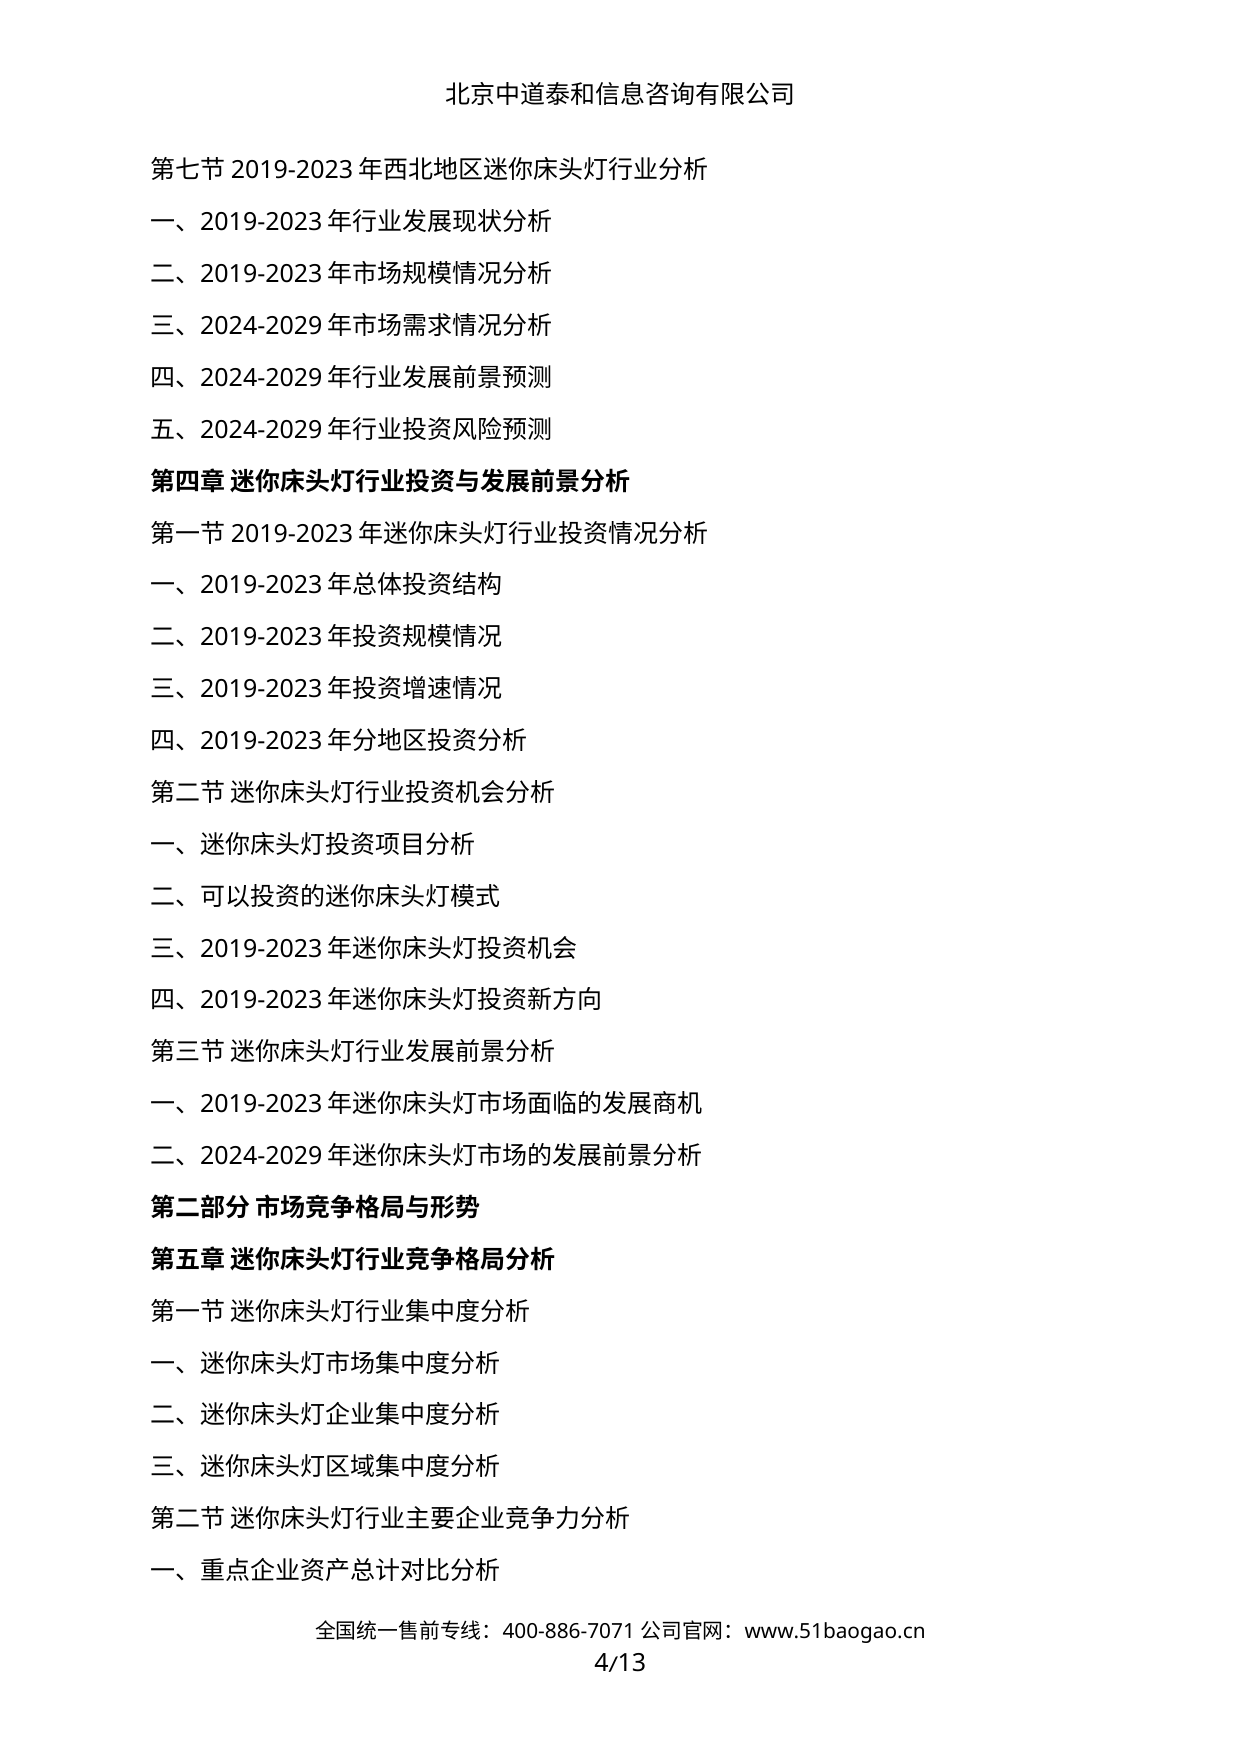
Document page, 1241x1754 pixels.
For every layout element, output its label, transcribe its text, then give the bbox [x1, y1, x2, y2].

text 一、2019-2023年行业发展现状分析 [150, 202, 1090, 238]
text 一、2019-2023年总体投资结构 [150, 565, 1090, 601]
text 第五章 迷你床头灯行业竞争格局分析 [150, 1239, 1090, 1276]
text 四、2019-2023年分地区投资分析 [150, 721, 1090, 757]
text 三、2019-2023年迷你床头灯投资机会 [150, 928, 1090, 964]
text 二、2019-2023年投资规模情况 [150, 617, 1090, 653]
text 四、2019-2023年迷你床头灯投资新方向 [150, 980, 1090, 1016]
text 第二部分 市场竞争格局与形势 [150, 1187, 1090, 1224]
text 三、迷你床头灯区域集中度分析 [150, 1447, 1090, 1483]
text 二、迷你床头灯企业集中度分析 [150, 1395, 1090, 1431]
text 第二节 迷你床头灯行业投资机会分析 [150, 772, 1090, 809]
text 一、重点企业资产总计对比分析 [150, 1551, 1090, 1587]
text 一、迷你床头灯市场集中度分析 [150, 1343, 1090, 1379]
text 二、可以投资的迷你床头灯模式 [150, 876, 1090, 912]
text 第二节 迷你床头灯行业主要企业竞争力分析 [150, 1499, 1090, 1535]
text 一、迷你床头灯投资项目分析 [150, 824, 1090, 861]
text 第四章 迷你床头灯行业投资与发展前景分析 [150, 461, 1090, 497]
text 二、2024-2029年迷你床头灯市场的发展前景分析 [150, 1136, 1090, 1172]
text 五、2024-2029年行业投资风险预测 [150, 409, 1090, 446]
text 四、2024-2029年行业发展前景预测 [150, 357, 1090, 394]
text 三、2024-2029年市场需求情况分析 [150, 306, 1090, 342]
text 第一节 2019-2023年迷你床头灯行业投资情况分析 [150, 513, 1090, 549]
text 第三节 迷你床头灯行业发展前景分析 [150, 1032, 1090, 1068]
text 一、2019-2023年迷你床头灯市场面临的发展商机 [150, 1084, 1090, 1120]
text 第七节 2019-2023年西北地区迷你床头灯行业分析 [150, 150, 1090, 186]
text 第一节 迷你床头灯行业集中度分析 [150, 1291, 1090, 1327]
text 三、2019-2023年投资增速情况 [150, 669, 1090, 705]
text 二、2019-2023年市场规模情况分析 [150, 254, 1090, 290]
